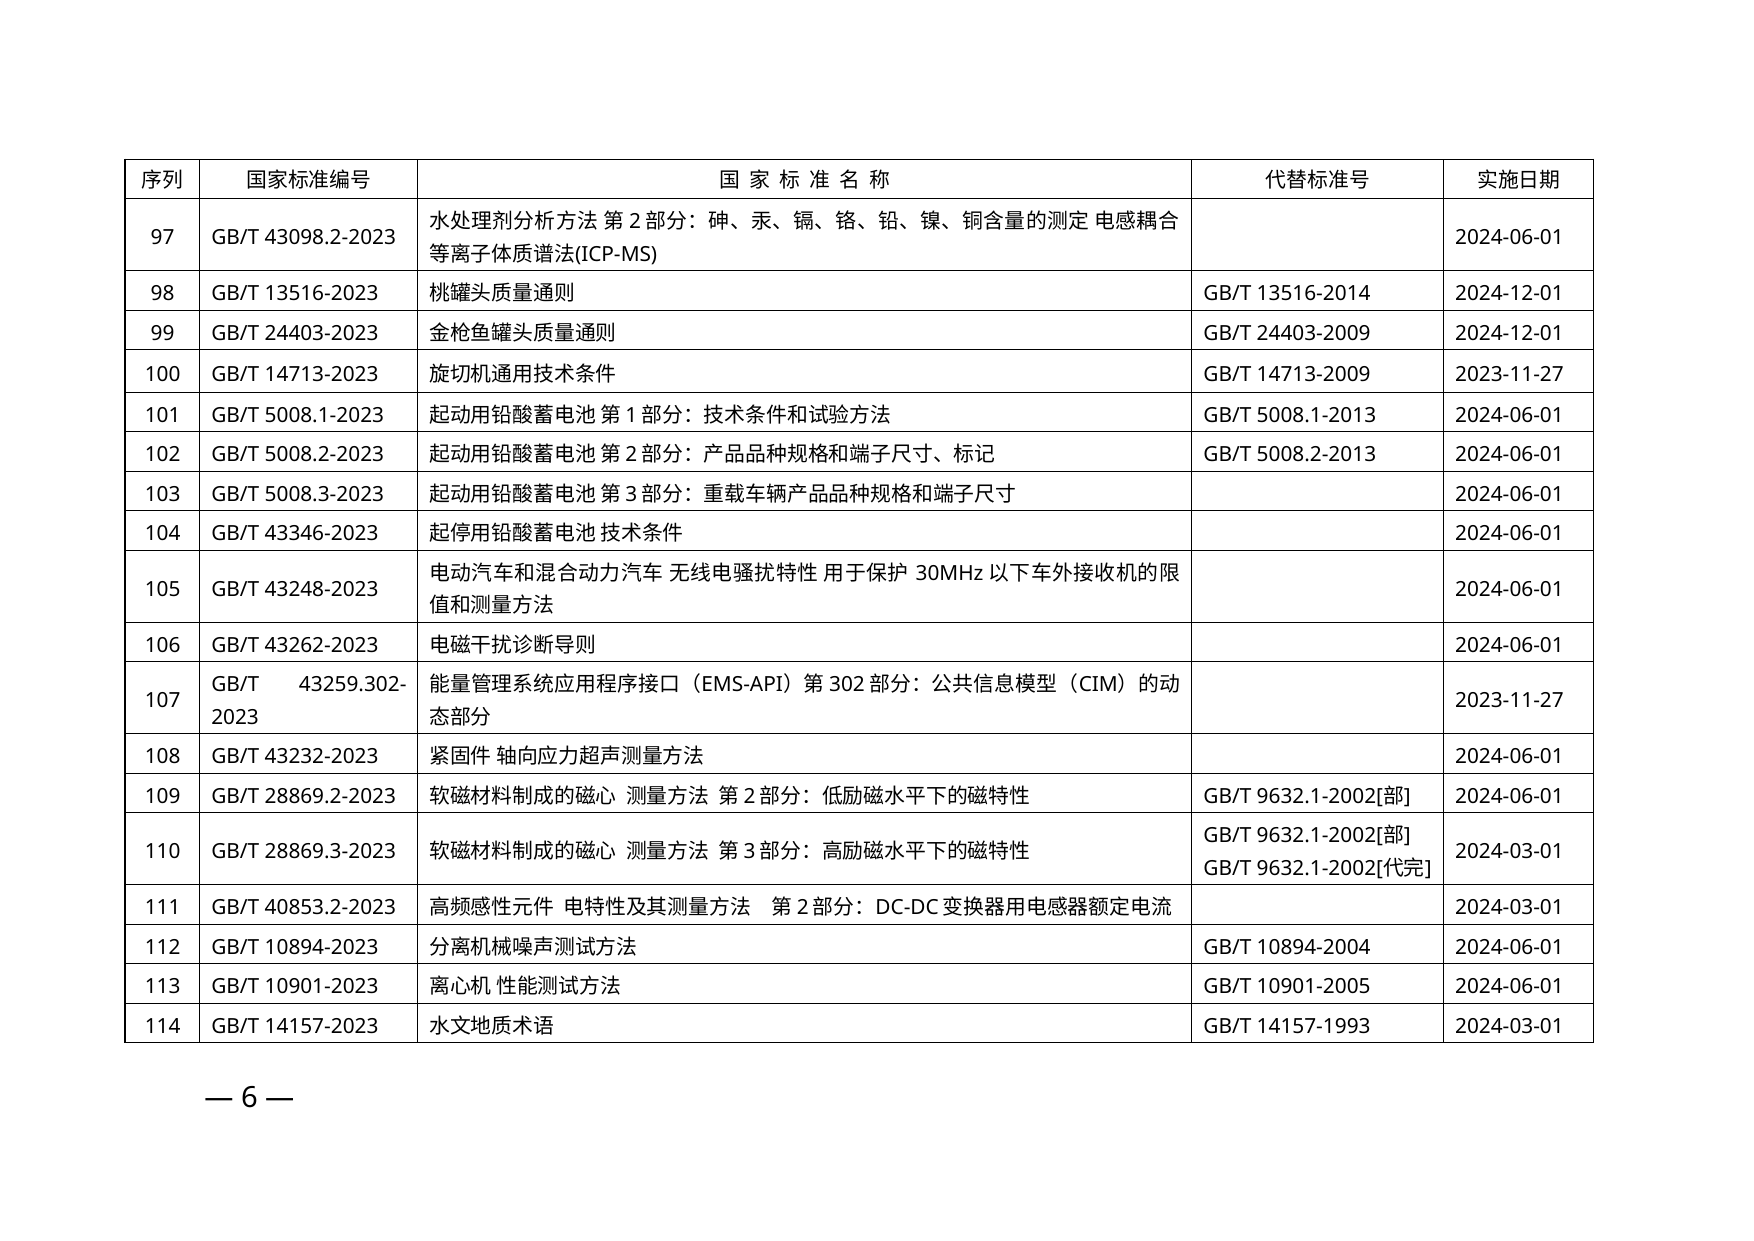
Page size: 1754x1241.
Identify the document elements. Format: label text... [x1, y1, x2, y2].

table_cell [1192, 551, 1443, 622]
table_cell 110 [126, 813, 199, 884]
table_cell 离心机 性能测试方法 [418, 964, 1191, 1003]
table_cell 109 [126, 774, 199, 812]
table_cell GB/T 5008.2-2023 [200, 432, 417, 471]
table_cell GB/T 10894-2023 [200, 925, 417, 963]
table_cell 2024-06-01 [1444, 623, 1593, 661]
table_cell 112 [126, 925, 199, 963]
table_cell GB/T 28869.2-2023 [200, 774, 417, 812]
table_cell GB/T 5008.1-2023 [200, 393, 417, 431]
table_cell 2024-06-01 [1444, 199, 1593, 270]
table_cell 2024-06-01 [1444, 472, 1593, 510]
table_cell 113 [126, 964, 199, 1003]
table_cell GB/T 43232-2023 [200, 734, 417, 773]
table_cell 软磁材料制成的磁心 测量方法 第3部分：高励磁水平下的磁特性 [418, 813, 1191, 884]
table_cell 2024-06-01 [1444, 551, 1593, 622]
table_cell 105 [126, 551, 199, 622]
table_cell GB/T 24403-2009 [1192, 311, 1443, 349]
table_cell GB/T 5008.1-2013 [1192, 393, 1443, 431]
table_cell 97 [126, 199, 199, 270]
table_cell 2024-06-01 [1444, 964, 1593, 1003]
table_cell 2024-06-01 [1444, 511, 1593, 549]
table_header 国 家 标 准 名 称 [418, 160, 1191, 198]
table_cell 2024-03-01 [1444, 885, 1593, 924]
table_cell 水文地质术语 [418, 1004, 1191, 1042]
table_cell 2023-11-27 [1444, 350, 1593, 392]
table_cell 水处理剂分析方法 第2部分：砷、汞、镉、铬、铅、镍、铜含量的测定 电感耦合等离子体质谱法(ICP-MS) [418, 199, 1191, 270]
table_cell [1192, 885, 1443, 924]
table_cell [1192, 662, 1443, 733]
table_cell GB/T 43248-2023 [200, 551, 417, 622]
table_cell 2024-03-01 [1444, 813, 1593, 884]
table_cell 电磁干扰诊断导则 [418, 623, 1191, 661]
table_cell 旋切机通用技术条件 [418, 350, 1191, 392]
table_cell 起动用铅酸蓄电池 第1部分：技术条件和试验方法 [418, 393, 1191, 431]
table_cell GB/T 9632.1-2002[部] [1192, 774, 1443, 812]
table_cell [1192, 199, 1443, 270]
table_cell 起动用铅酸蓄电池 第3部分：重载车辆产品品种规格和端子尺寸 [418, 472, 1191, 510]
table_cell 软磁材料制成的磁心 测量方法 第2部分：低励磁水平下的磁特性 [418, 774, 1191, 812]
table_cell [1192, 511, 1443, 549]
table_cell GB/T 14713-2023 [200, 350, 417, 392]
table_cell GB/T 43346-2023 [200, 511, 417, 549]
table_cell GB/T 13516-2023 [200, 271, 417, 309]
table_cell 98 [126, 271, 199, 309]
table_cell 2024-03-01 [1444, 1004, 1593, 1042]
table_cell 2024-06-01 [1444, 774, 1593, 812]
table_cell 107 [126, 662, 199, 733]
table_cell 114 [126, 1004, 199, 1042]
table_cell [1192, 623, 1443, 661]
table_cell 起动用铅酸蓄电池 第2部分：产品品种规格和端子尺寸、标记 [418, 432, 1191, 471]
table_cell 分离机械噪声测试方法 [418, 925, 1191, 963]
table_cell GB/T 9632.1-2002[部] GB/T 9632.1-2002[代完] [1192, 813, 1443, 884]
table_cell 能量管理系统应用程序接口（EMS-API）第302部分：公共信息模型（CIM）的动态部分 [418, 662, 1191, 733]
table_cell GB/T 14157-1993 [1192, 1004, 1443, 1042]
table_cell GB/T 43259.302-2023 [200, 662, 417, 733]
table_cell GB/T 14157-2023 [200, 1004, 417, 1042]
table_cell 2024-06-01 [1444, 734, 1593, 773]
table_cell GB/T 24403-2023 [200, 311, 417, 349]
table_cell GB/T 28869.3-2023 [200, 813, 417, 884]
table_header 序列 [126, 160, 199, 198]
table_cell 2023-11-27 [1444, 662, 1593, 733]
table_cell GB/T 10901-2023 [200, 964, 417, 1003]
table_cell GB/T 10901-2005 [1192, 964, 1443, 1003]
table_cell 2024-12-01 [1444, 271, 1593, 309]
table_cell 2024-06-01 [1444, 393, 1593, 431]
table_cell GB/T 5008.3-2023 [200, 472, 417, 510]
table_cell GB/T 14713-2009 [1192, 350, 1443, 392]
table_cell 电动汽车和混合动力汽车 无线电骚扰特性 用于保护30MHz以下车外接收机的限值和测量方法 [418, 551, 1191, 622]
table_header 实施日期 [1444, 160, 1593, 198]
table_cell 金枪鱼罐头质量通则 [418, 311, 1191, 349]
table_cell 103 [126, 472, 199, 510]
table_cell 111 [126, 885, 199, 924]
table_header 代替标准号 [1192, 160, 1443, 198]
table_cell GB/T 10894-2004 [1192, 925, 1443, 963]
table_cell GB/T 43262-2023 [200, 623, 417, 661]
table_header 国家标准编号 [200, 160, 417, 198]
table_cell 高频感性元件 电特性及其测量方法 第2部分：DC-DC变换器用电感器额定电流 [418, 885, 1191, 924]
table_cell 99 [126, 311, 199, 349]
table_cell [1192, 734, 1443, 773]
table_cell 104 [126, 511, 199, 549]
table_cell GB/T 43098.2-2023 [200, 199, 417, 270]
table_cell 102 [126, 432, 199, 471]
table_cell 2024-12-01 [1444, 311, 1593, 349]
table_cell GB/T 13516-2014 [1192, 271, 1443, 309]
table_cell 100 [126, 350, 199, 392]
table_cell GB/T 40853.2-2023 [200, 885, 417, 924]
table_cell 紧固件 轴向应力超声测量方法 [418, 734, 1191, 773]
table_cell 2024-06-01 [1444, 432, 1593, 471]
table_cell GB/T 5008.2-2013 [1192, 432, 1443, 471]
table_cell 桃罐头质量通则 [418, 271, 1191, 309]
table_cell [1192, 472, 1443, 510]
table_cell 108 [126, 734, 199, 773]
table_cell 106 [126, 623, 199, 661]
table_cell 101 [126, 393, 199, 431]
table_cell 2024-06-01 [1444, 925, 1593, 963]
table_cell 起停用铅酸蓄电池 技术条件 [418, 511, 1191, 549]
